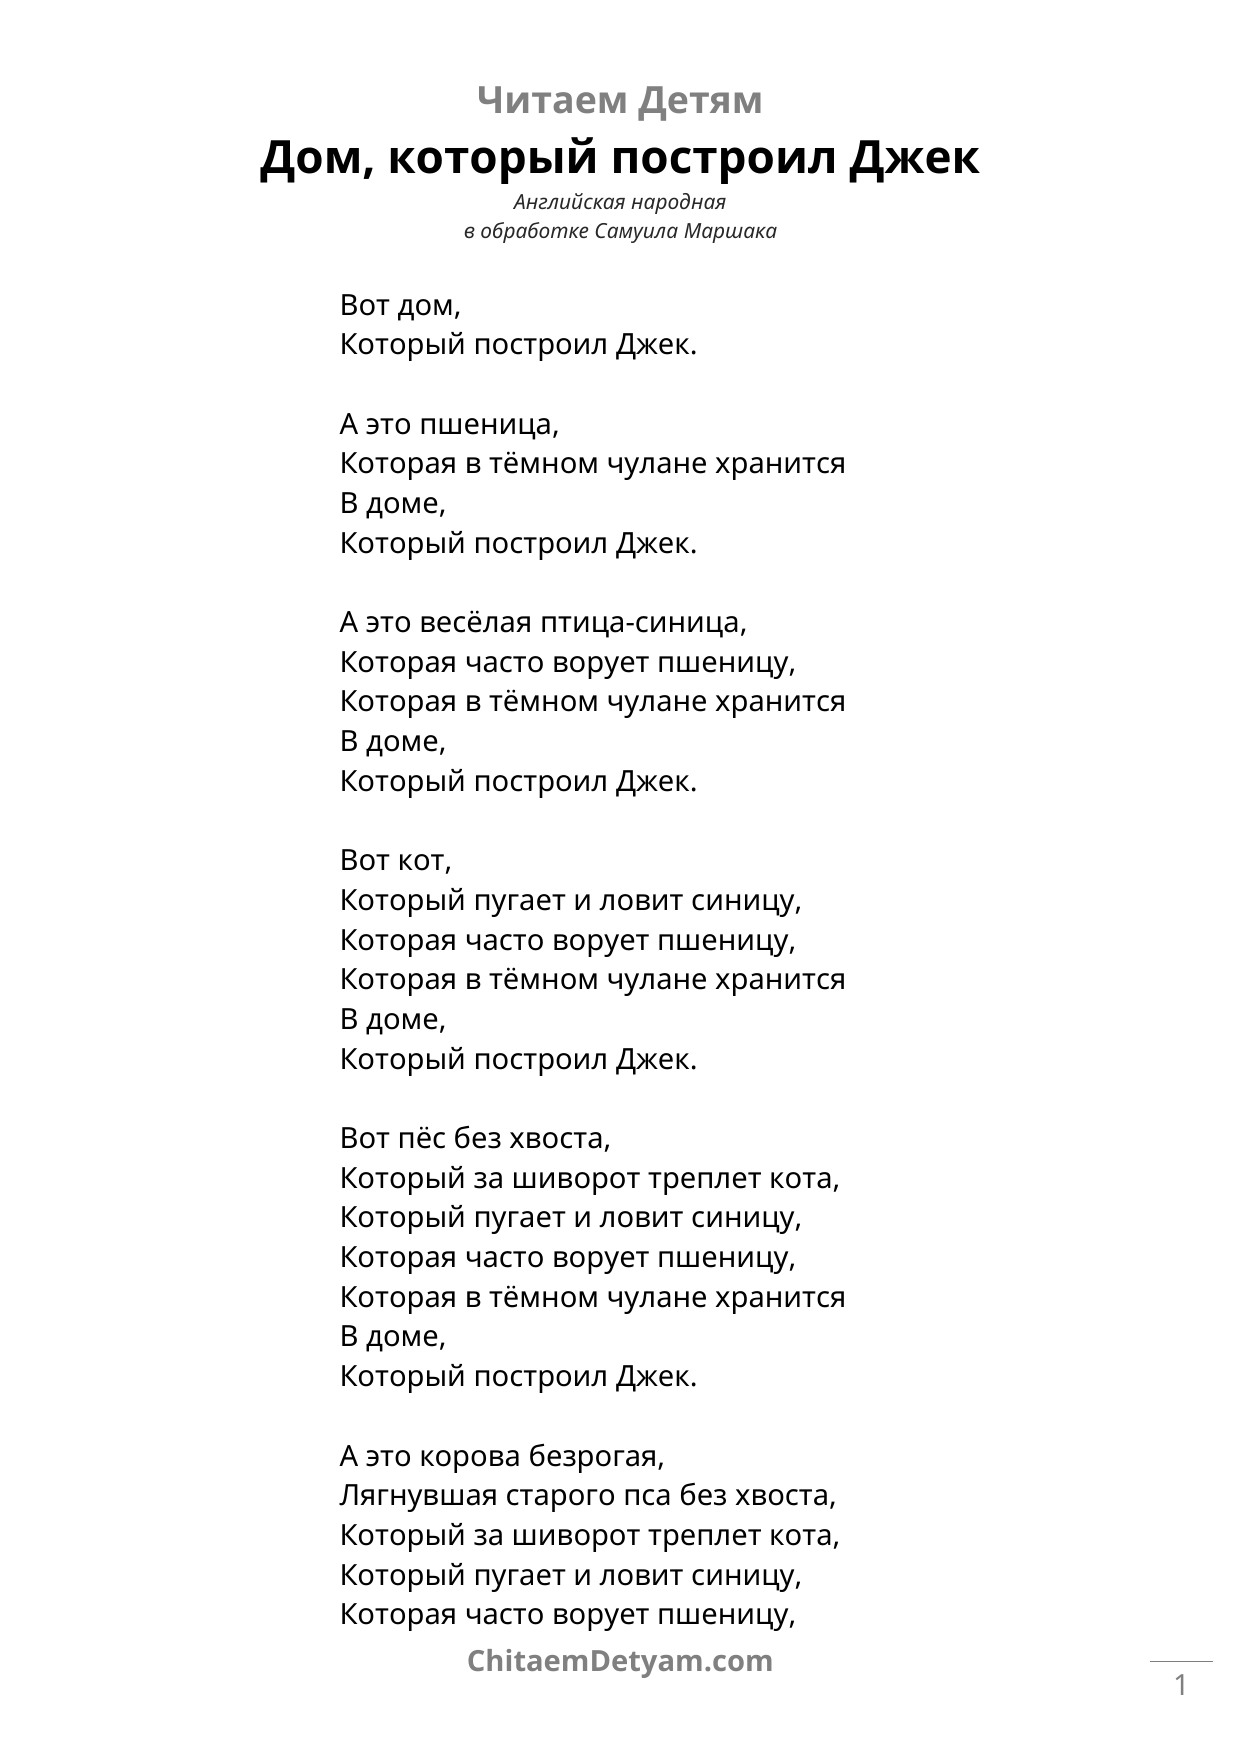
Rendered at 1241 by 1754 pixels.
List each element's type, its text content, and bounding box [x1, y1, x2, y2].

text Лягнувшая старого пса без хвоста, [339, 1474, 1122, 1514]
text Вот кот, [339, 839, 1122, 879]
text Который построил Джек. [339, 323, 1122, 363]
text Вот пёс без хвоста, [339, 1117, 1122, 1157]
text Которая в тёмном чулане хранится [339, 958, 1122, 998]
text Которая в тёмном чулане хранится [339, 1276, 1122, 1316]
text Которая в тёмном чулане хранится [339, 443, 1122, 482]
text Который построил Джек. [339, 760, 1122, 800]
text Который пугает и ловит синицу, [339, 1554, 1122, 1593]
text В доме, [339, 998, 1122, 1038]
text Вот дом, [339, 284, 1122, 323]
text Которая часто ворует пшеницу, [339, 641, 1122, 681]
text В доме, [339, 1316, 1122, 1355]
text Который построил Джек. [339, 1355, 1122, 1395]
text Которая часто ворует пшеницу, [339, 1593, 1122, 1633]
text Который построил Джек. [339, 522, 1122, 562]
text А это весёлая птица-синица, [339, 601, 1122, 641]
text В доме, [339, 482, 1122, 522]
text В доме, [339, 720, 1122, 760]
text Дом, который построил Джек Английская народная в обработке Самуила Маршака [118, 125, 1122, 244]
text А это пшеница, [339, 403, 1122, 443]
text Который пугает и ловит синицу, [339, 879, 1122, 919]
text Который пугает и ловит синицу, [339, 1197, 1122, 1236]
text Который за шиворот треплет кота, [339, 1514, 1122, 1554]
text Который построил Джек. [339, 1038, 1122, 1078]
text Которая в тёмном чулане хранится [339, 681, 1122, 720]
text Которая часто ворует пшеницу, [339, 919, 1122, 958]
text Который за шиворот треплет кота, [339, 1157, 1122, 1197]
text А это корова безрогая, [339, 1435, 1122, 1474]
text Которая часто ворует пшеницу, [339, 1236, 1122, 1276]
